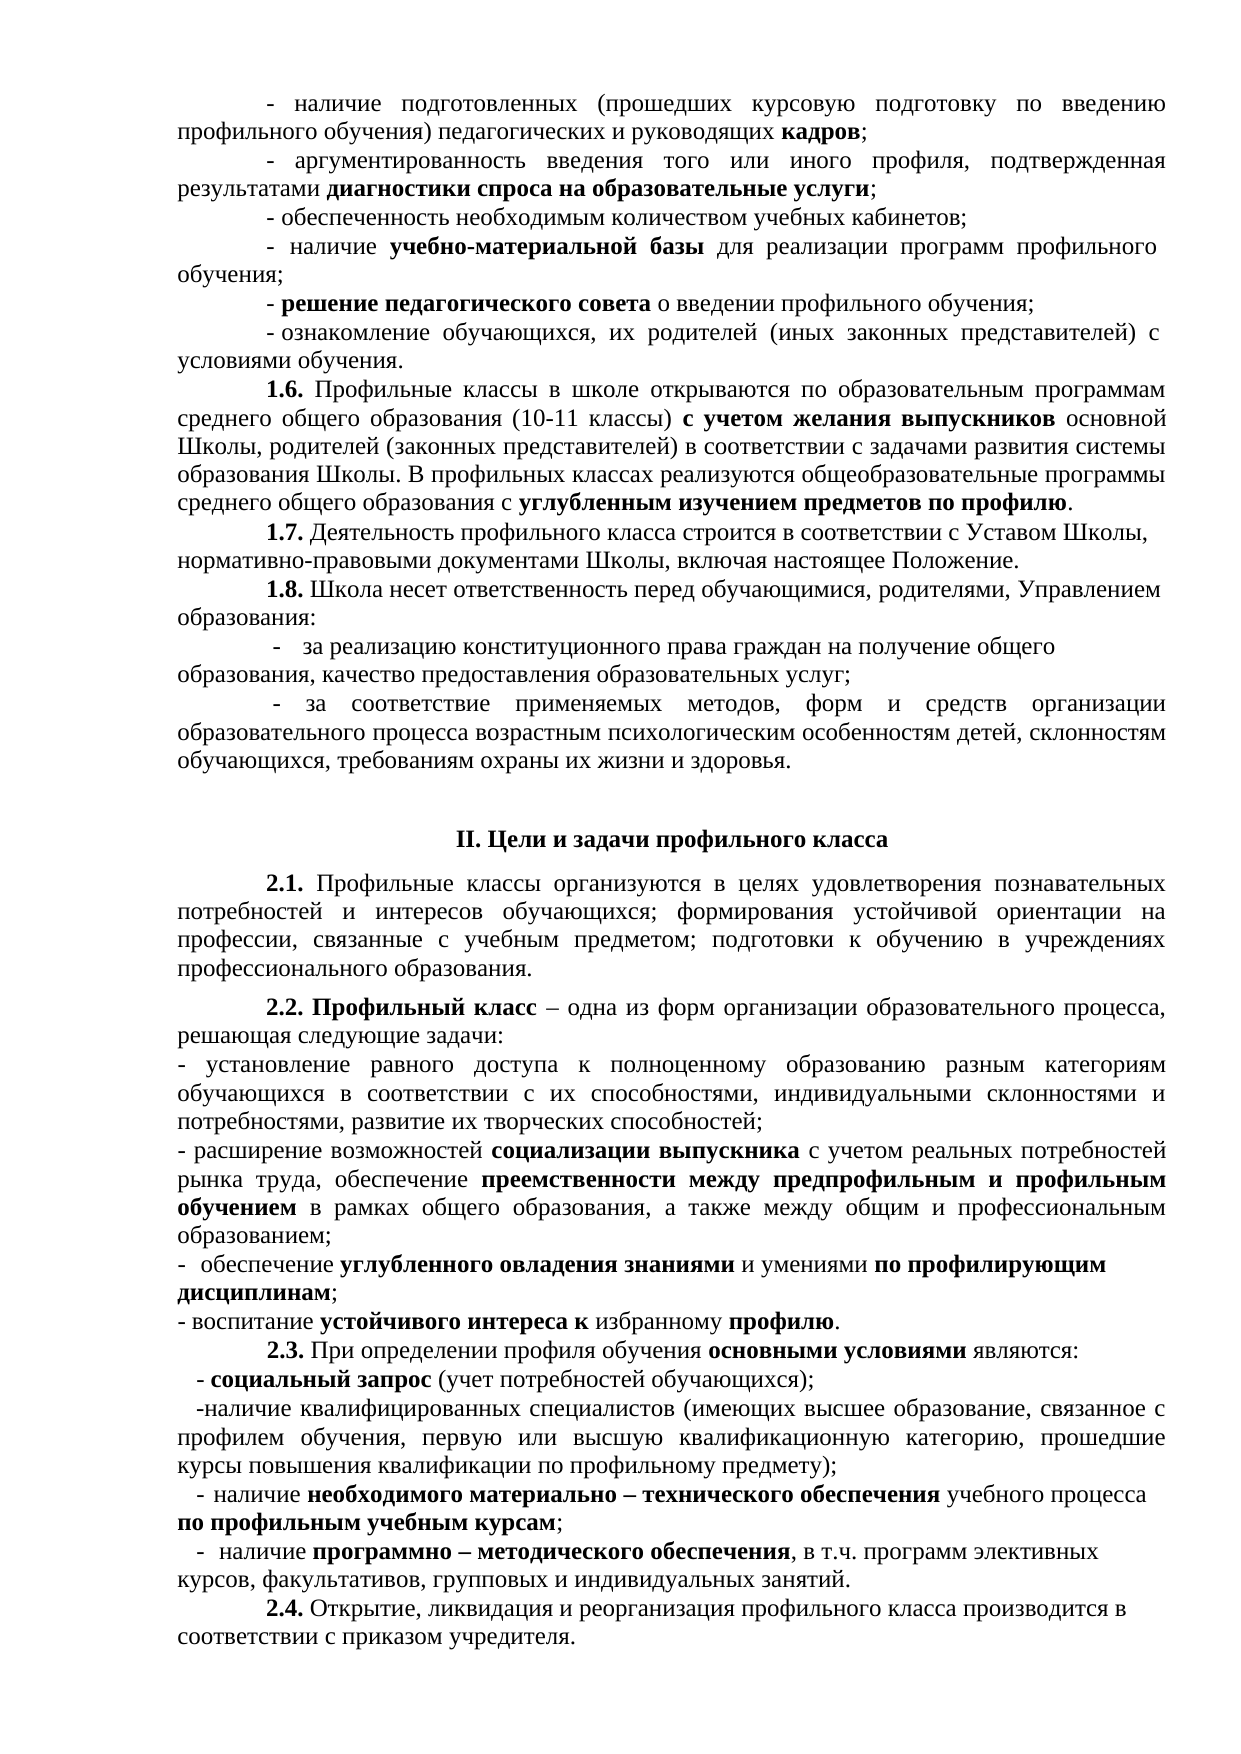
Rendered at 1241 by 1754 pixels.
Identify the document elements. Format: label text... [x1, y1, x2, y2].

list за реализацию конституционного права граждан на получение общего образования, качество предоставления образовательных услуг; [177, 632, 1167, 688]
list аргументированность введения того или иного профиля, подтвержденная результатами диагностики спроса на образовательные услуги; [177, 146, 1167, 202]
text обучения; [177, 259, 1167, 288]
list наличие необходимого материально – технического обеспечения учебного процесса по профильным учебным курсам; [177, 1480, 1167, 1536]
text 1.8. Школа несет ответственность перед обучающимися, родителями, Управлением образования: [177, 575, 1167, 631]
list воспитание устойчивого интереса к избранному профилю. [177, 1306, 1167, 1335]
text 2.1. Профильные классы организуются в целях удовлетворения познавательных потребностей и интересов обучающихся; формирования устойчивой ориентации на профессии, связанные с учебным предметом; подготовки к обучению в учреждениях профессионального образования. [177, 869, 1167, 981]
text 1.7. Деятельность профильного класса строится в соответствии с Уставом Школы, нормативно-правовыми документами Школы, включая настоящее Положение. [177, 518, 1167, 574]
list наличие подготовленных (прошедших курсовую подготовку по введению профильного обучения) педагогических и руководящих кадров; [177, 89, 1167, 145]
list наличие учебно-материальной базы для реализации программ профильного [266, 231, 1167, 259]
list обеспечение углубленного овладения знаниями и умениями по профилирующим дисциплинам; [177, 1251, 1167, 1306]
text 2.4. Открытие, ликвидация и реорганизация профильного класса производится в соответствии с приказом учредителя. [177, 1594, 1167, 1650]
text условиями обучения. [177, 346, 1167, 374]
list расширение возможностей социализации выпускника с учетом реальных потребностей рынка труда, обеспечение преемственности между предпрофильным и профильным обучением в рамках общего образования, а также между общим и профессиональным образованием; [177, 1136, 1167, 1249]
text -наличие квалифицированных специалистов (имеющих высшее образование, связанное с профилем обучения, первую или высшую квалификационную категорию, прошедшие курсы повышения квалификации по профильному предмету); [177, 1394, 1167, 1478]
list ознакомление обучающихся, их родителей (иных законных представителей) с [266, 317, 1167, 346]
text 2.3. При определении профиля обучения основными условиями являются: [267, 1335, 1167, 1364]
text 2.2. Профильный класс – одна из форм организации образовательного процесса, решающая следующие задачи: [177, 993, 1167, 1049]
list решение педагогического совета о введении профильного обучения; [266, 288, 1167, 317]
list установление равного доступа к полноценному образованию разным категориям обучающихся в соответствии с их способностями, индивидуальными склонностями и потребностями, развитие их творческих способностей; [177, 1050, 1167, 1135]
text 1.6. Профильные классы в школе открываются по образовательным программам среднего общего образования (10-11 классы) с учетом желания выпускников основной Школы, родителей (законных представителей) в соответствии с задачами развития системы образования Школы. В профильных классах реализуются общеобразовательные программы среднего общего образования с углубленным изучением предметов по профилю. [177, 375, 1167, 516]
list за соответствие применяемых методов, форм и средств организации образовательного процесса возрастным психологическим особенностям детей, склонностям обучающихся, требованиям охраны их жизни и здоровья. [177, 689, 1167, 774]
list обеспеченность необходимым количеством учебных кабинетов; [266, 202, 1167, 231]
text II. Цели и задачи профильного класса [150, 824, 1194, 853]
list наличие программно – методического обеспечения, в т.ч. программ элективных курсов, факультативов, групповых и индивидуальных занятий. [177, 1537, 1167, 1593]
list социальный запрос (учет потребностей обучающихся); [196, 1364, 1167, 1393]
